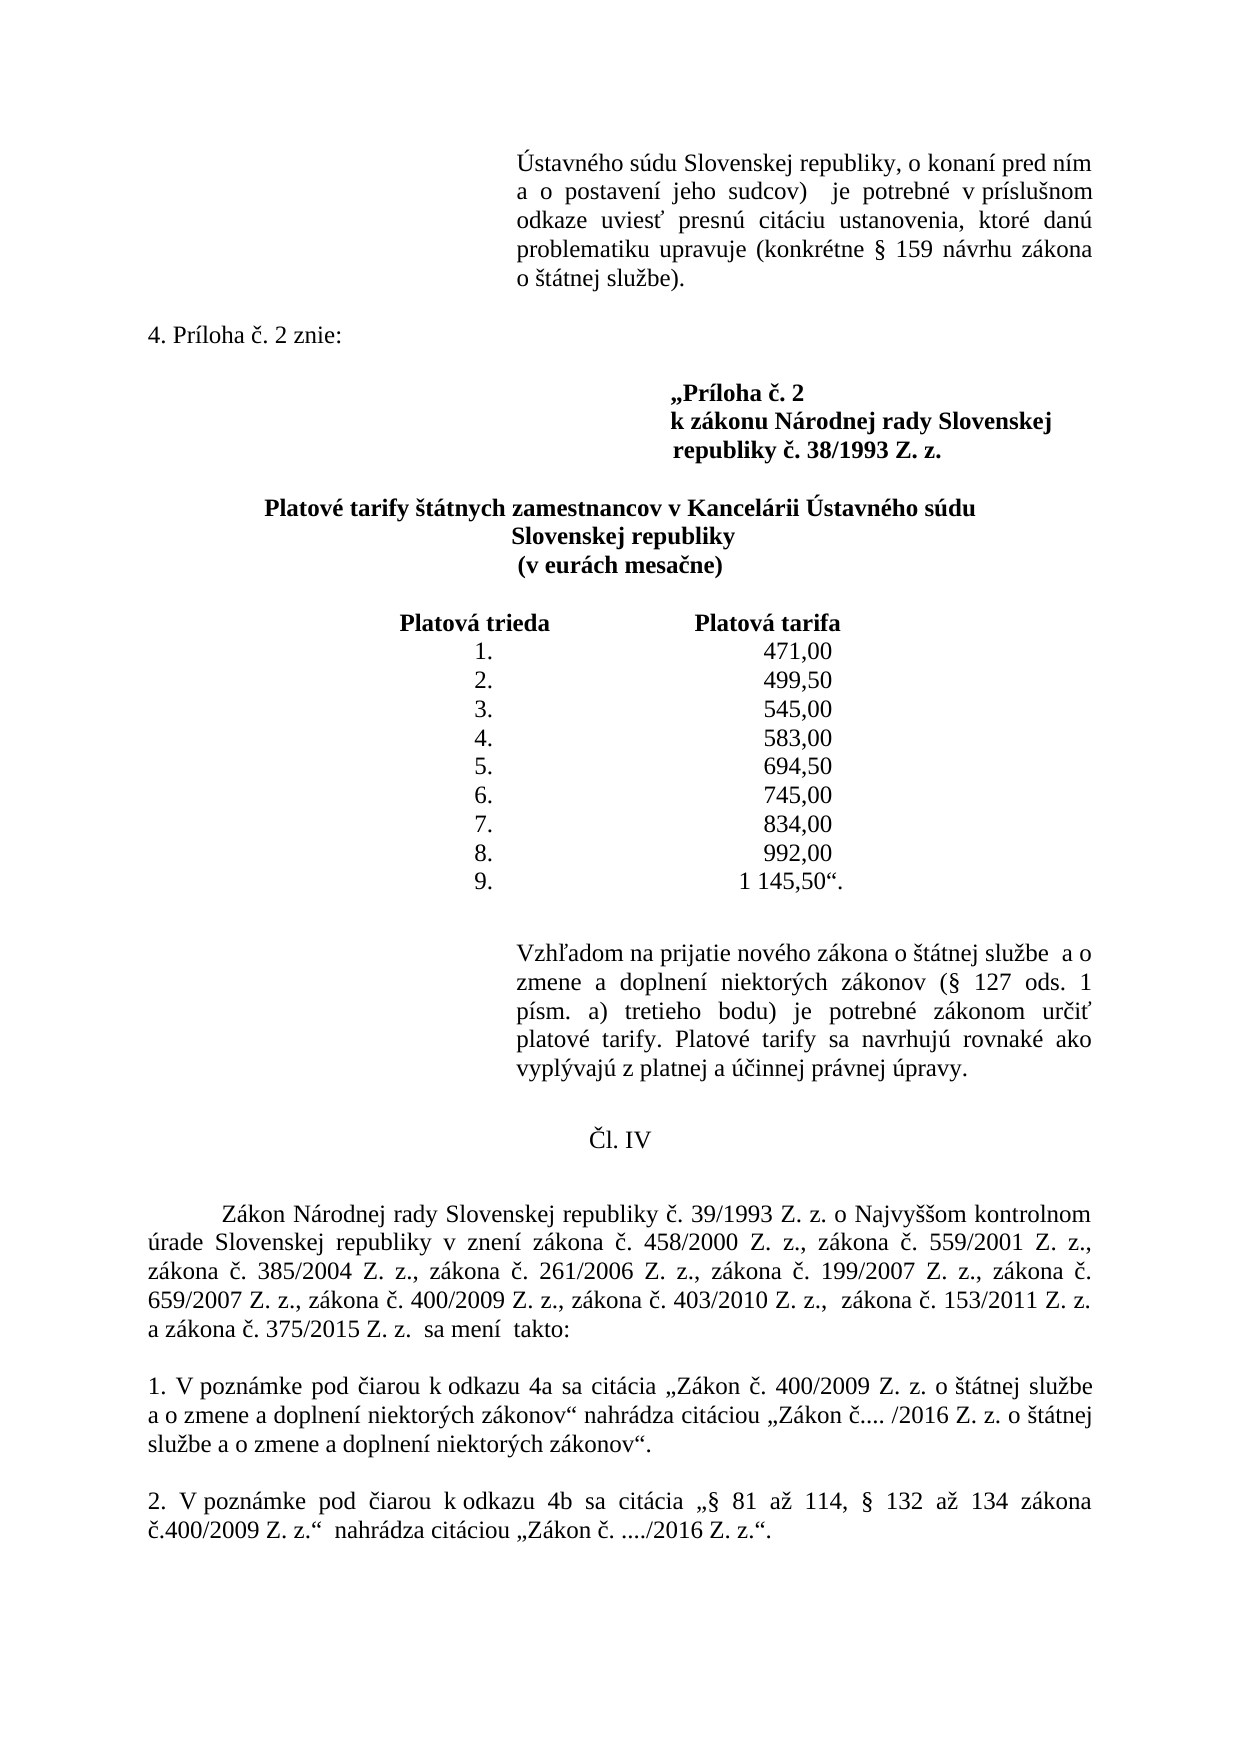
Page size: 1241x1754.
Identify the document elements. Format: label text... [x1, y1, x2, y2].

text Vzhľadom na prijatie nového zákona o štátnej službe a o zmene a doplnení niektorých zákonov (§ 127 ods. 1 písm. a) tretieho bodu) je potrebné zákonom určiť platové tarify. Platové tarify sa navrhujú rovnaké ako vyplývajú z platnej a účinnej právnej úpravy. [516, 938, 1093, 1082]
text Platová trieda Platová tarifa [148, 608, 1093, 636]
list 745,00 [474, 780, 1093, 809]
list 499,50 [474, 665, 1093, 694]
text Zákon Národnej rady Slovenskej republiky č. 39/1993 Z. z. o Najvyššom kontrolnom úrade Slovenskej republiky v znení zákona č. 458/2000 Z. z., zákona č. 559/2001 Z. z., zákona č. 385/2004 Z. z., zákona č. 261/2006 Z. z., zákona č. 199/2007 Z. z., zákona č. 659/2007 Z. z., zákona č. 400/2009 Z. z., zákona č. 403/2010 Z. z., zákona č. 153/2011 Z. z. a zákona č. 375/2015 Z. z. sa mení takto: [148, 1199, 1093, 1342]
text Platové tarify štátnych zamestnancov v Kancelárii Ústavného súdu [148, 493, 1093, 521]
list 545,00 [474, 694, 1093, 723]
list 1 145,50“. [474, 866, 1093, 895]
text (v eurách mesačne) [148, 550, 1093, 579]
list 694,50 [474, 751, 1093, 780]
list 583,00 [474, 723, 1093, 751]
list 471,00 [474, 636, 1093, 665]
text „Príloha č. 2 [664, 378, 1093, 406]
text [516, 148, 1093, 291]
text k zákonu Národnej rady Slovenskej republiky č. 38/1993 Z. z. [664, 406, 1093, 464]
text 1. V poznámke pod čiarou k odkazu 4a sa citácia „Zákon č. 400/2009 Z. z. o štátnej službe a o zmene a doplnení niektorých zákonov“ nahrádza citáciou „Zákon č.... /2016 Z. z. o štátnej službe a o zmene a doplnení niektorých zákonov“. [148, 1371, 1093, 1457]
text 4. Príloha č. 2 znie: [148, 320, 1093, 349]
list 834,00 [474, 809, 1093, 838]
text Slovenskej republiky [148, 521, 1093, 550]
text Čl. IV [148, 1125, 1093, 1154]
text 2. V poznámke pod čiarou k odkazu 4b sa citácia „§ 81 až 114, § 132 až 134 zákona č.400/2009 Z. z.“ nahrádza citáciou „Zákon č. ..../2016 Z. z.“. [148, 1486, 1093, 1544]
list 992,00 [474, 838, 1093, 866]
